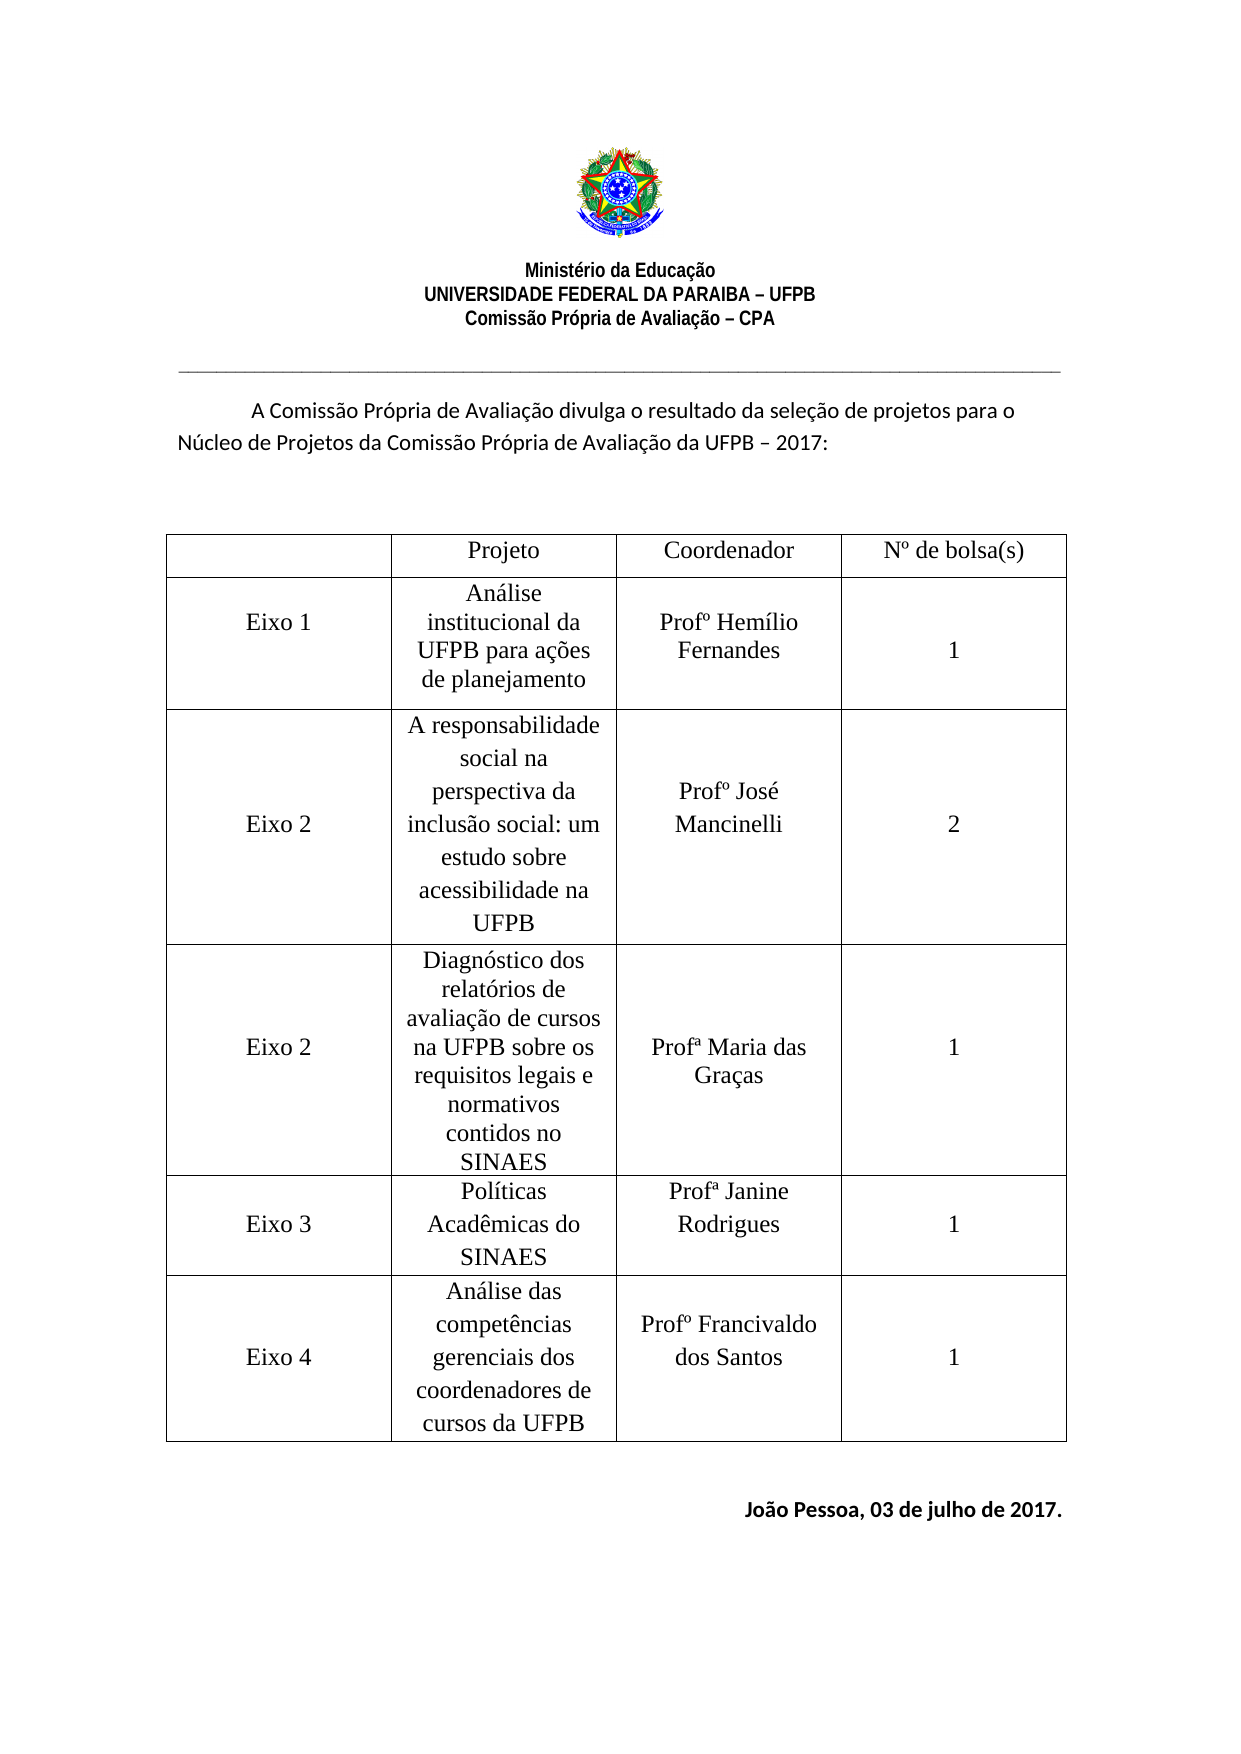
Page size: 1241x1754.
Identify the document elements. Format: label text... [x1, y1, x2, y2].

table_cell Profº José Mancinelli [617, 710, 841, 944]
table_cell Profª Maria das Graças [617, 945, 841, 1175]
table_cell Políticas Acadêmicas do SINAES [392, 1176, 616, 1275]
table_cell Eixo 4 [167, 1276, 391, 1441]
table_cell 1 [842, 578, 1066, 709]
table_cell Eixo 2 [167, 710, 391, 944]
table_header [167, 535, 391, 577]
table_cell Análise institucional da UFPB para ações de planejamento [392, 578, 616, 709]
table_cell 2 [842, 710, 1066, 944]
text A Comissão Própria de Avaliação divulga o resultado da seleção de projetos para o Núcleo de Projetos da Comissão Própria de Avaliação da UFPB – 2017: [177, 396, 1063, 456]
table_cell Eixo 2 [167, 945, 391, 1175]
table_cell Profº Francivaldo dos Santos [617, 1276, 841, 1441]
table_cell 1 [842, 1276, 1066, 1441]
picture [576, 147, 664, 238]
table_cell Profº Hemílio Fernandes [617, 578, 841, 709]
text Ministério da Educação UNIVERSIDADE FEDERAL DA PARAIBA – UFPB Comissão Própria de Avaliação – CPA [177, 258, 1063, 330]
table_cell Diagnóstico dos relatórios de avaliação de cursos na UFPB sobre os requisitos legais e normativos contidos no SINAES [392, 945, 616, 1175]
table_cell Profª Janine Rodrigues [617, 1176, 841, 1275]
table_cell 1 [842, 1176, 1066, 1275]
table_cell A responsabilidade social na perspectiva da inclusão social: um estudo sobre acessibilidade na UFPB [392, 710, 616, 944]
table_header Projeto [392, 535, 616, 577]
text João Pessoa, 03 de julho de 2017. [177, 1495, 1063, 1523]
table_header Nº de bolsa(s) [842, 535, 1066, 577]
text _____________________________________________________________________________________________ [177, 351, 1063, 375]
table_cell 1 [842, 945, 1066, 1175]
table_cell Eixo 1 [167, 578, 391, 709]
table_cell Análise das competências gerenciais dos coordenadores de cursos da UFPB [392, 1276, 616, 1441]
table_cell Eixo 3 [167, 1176, 391, 1275]
table_header Coordenador [617, 535, 841, 577]
